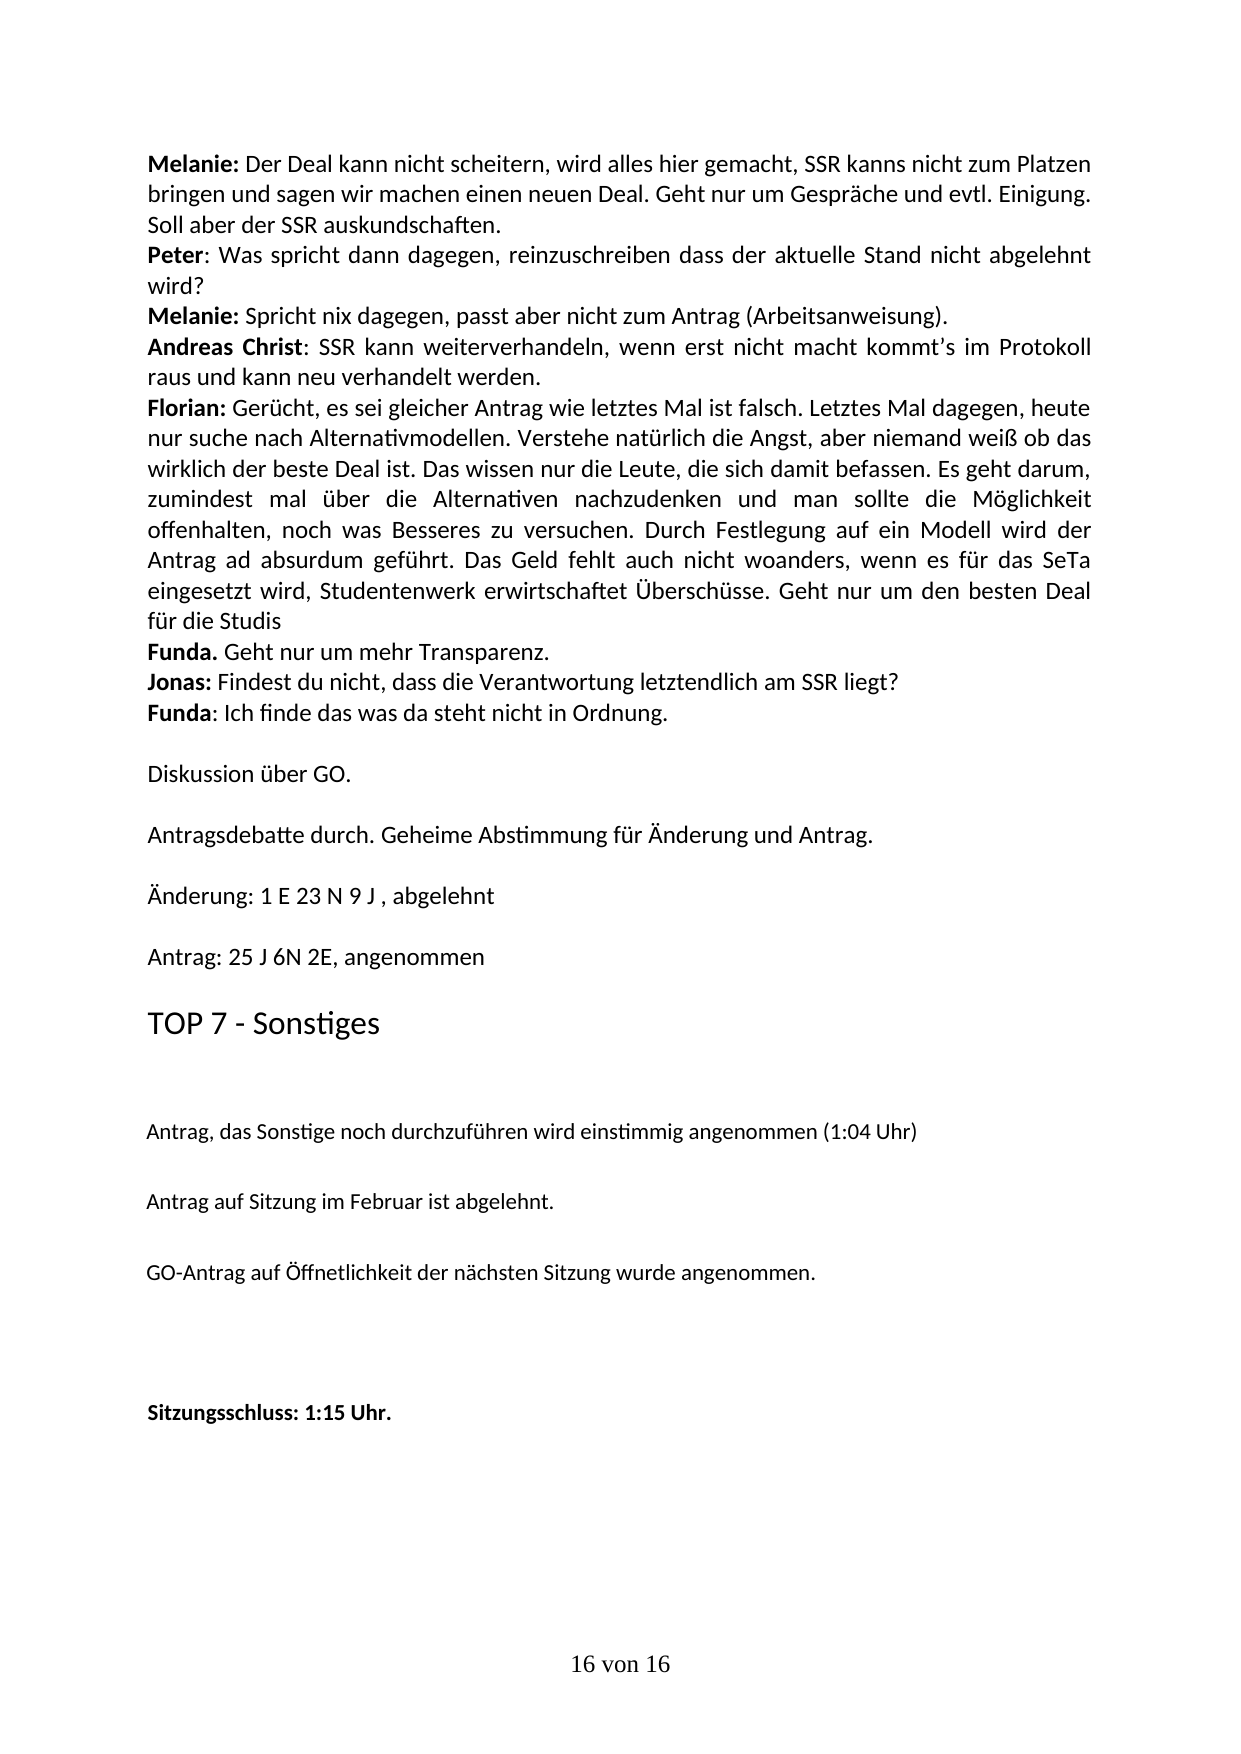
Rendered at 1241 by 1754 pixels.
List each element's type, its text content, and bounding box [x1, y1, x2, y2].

text Änderung: 1 E 23 N 9 J , abgelehnt [147, 880, 1093, 911]
text Antrag: 25 J 6N 2E, angenommen [147, 941, 1093, 972]
text Florian: Gerücht, es sei gleicher Antrag wie letztes Mal ist falsch. Letztes Mal dagegen, heute nur suche nach Alternativmodellen. Verstehe natürlich die Angst, aber niemand weiß ob das wirklich der beste Deal ist. Das wissen nur die Leute, die sich damit befassen. Es geht darum, zumindest mal über die Alternativen nachzudenken und man sollte die Möglichkeit offenhalten, noch was Besseres zu versuchen. Durch Festlegung auf ein Modell wird der Antrag ad absurdum geführt. Das Geld fehlt auch nicht woanders, wenn es für das SeTa eingesetzt wird, Studentenwerk erwirtschaftet Überschüsse. Geht nur um den besten Deal für die Studis [147, 392, 1093, 636]
subtitle TOP 7 - Sonstiges [147, 1002, 1093, 1043]
text Peter: Was spricht dann dagegen, reinzuschreiben dass der aktuelle Stand nicht abgelehnt wird? [147, 239, 1093, 300]
text Antragsdebatte durch. Geheime Abstimmung für Änderung und Antrag. [147, 819, 1093, 850]
text GO-Antrag auf Öffnetlichkeit der nächsten Sitzung wurde angenommen. [146, 1258, 1093, 1286]
text Funda: Ich finde das was da steht nicht in Ordnung. [147, 697, 1093, 728]
text Sitzungsschluss: 1:15 Uhr. [147, 1398, 1093, 1426]
text Andreas Christ: SSR kann weiterverhandeln, wenn erst nicht macht kommt’s im Protokoll raus und kann neu verhandelt werden. [147, 331, 1093, 392]
text Jonas: Findest du nicht, dass die Verantwortung letztendlich am SSR liegt? [147, 667, 1093, 697]
text Antrag auf Sitzung im Februar ist abgelehnt. [146, 1187, 1093, 1216]
text Antrag, das Sonstige noch durchzuführen wird einstimmig angenommen (1:04 Uhr) [146, 1117, 1093, 1145]
text Melanie: Spricht nix dagegen, passt aber nicht zum Antrag (Arbeitsanweisung). [147, 300, 1093, 331]
text Melanie: Der Deal kann nicht scheitern, wird alles hier gemacht, SSR kanns nicht zum Platzen bringen und sagen wir machen einen neuen Deal. Geht nur um Gespräche und evtl. Einigung. Soll aber der SSR auskundschaften. [147, 148, 1093, 239]
text Diskussion über GO. [147, 758, 1093, 789]
text Funda. Geht nur um mehr Transparenz. [147, 636, 1093, 667]
